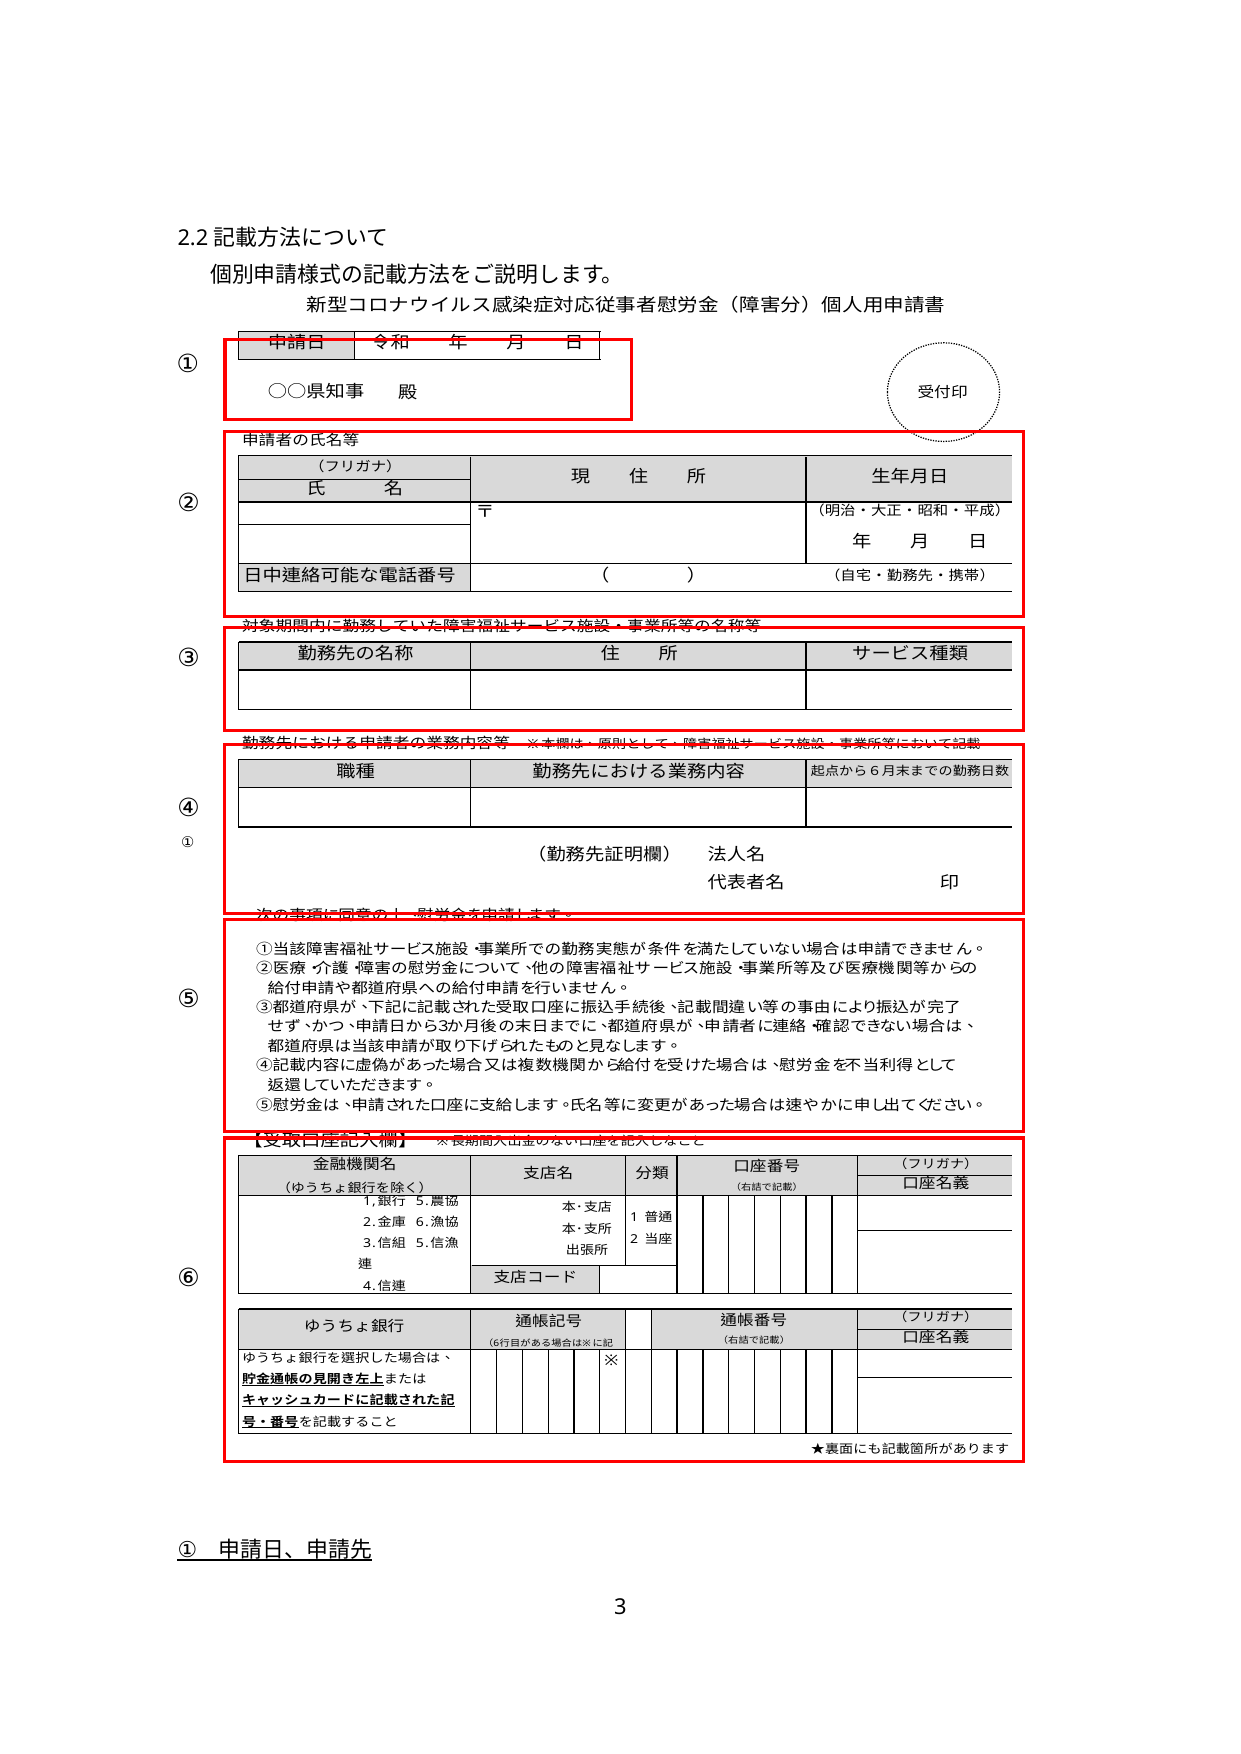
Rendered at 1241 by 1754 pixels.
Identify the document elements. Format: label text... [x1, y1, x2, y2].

subtitle 2.2 記載方法について [177, 217, 1063, 254]
text ① 申請日、申請先 [177, 1529, 1063, 1567]
text 個別申請様式の記載方法をご説明します。 [177, 254, 1063, 292]
